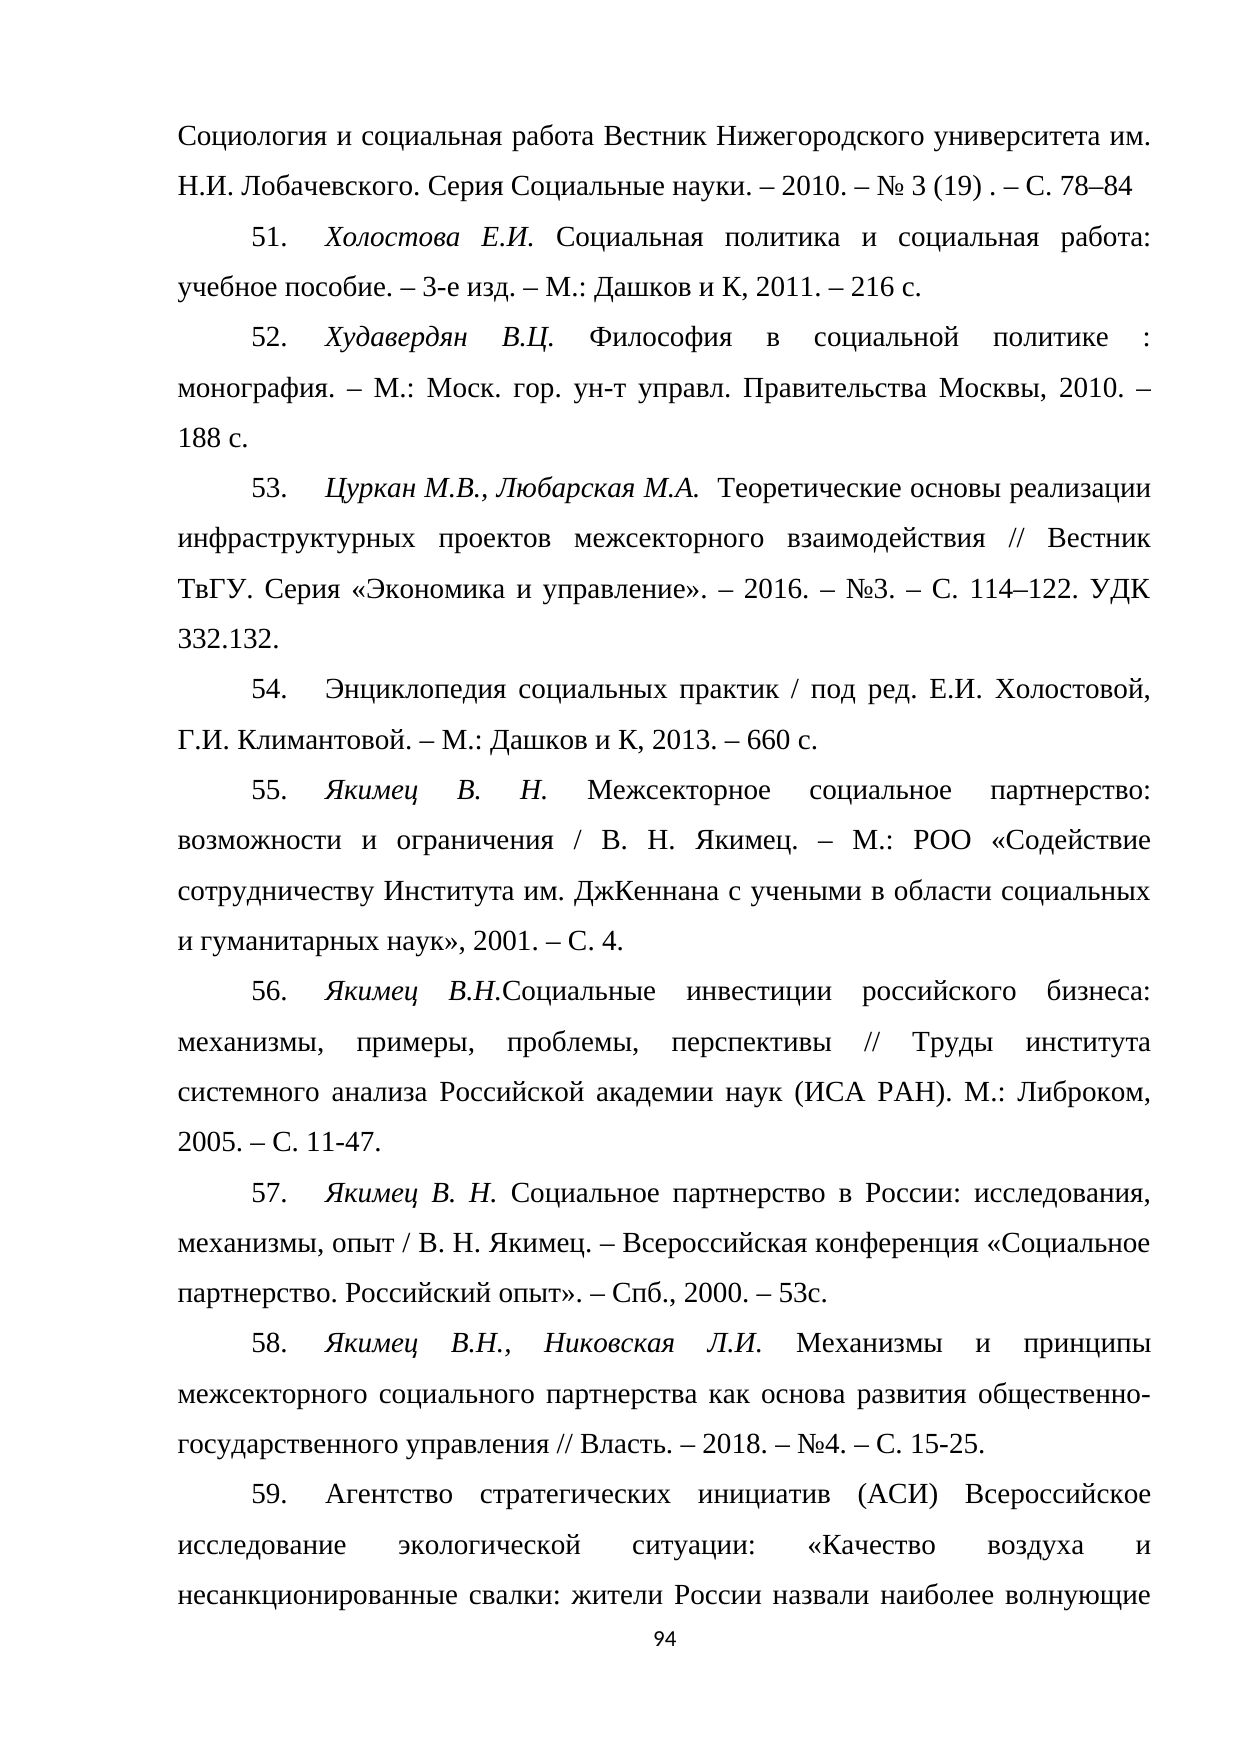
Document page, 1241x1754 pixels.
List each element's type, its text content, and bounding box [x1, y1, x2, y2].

list Якимец В. Н. Социальное партнерство в России: исследования, механизмы, опыт / В. Н. Якимец. – Всероссийская конференция «Социальное партнерство. Российский опыт». – Спб., 2000. – 53с. [177, 1175, 1152, 1309]
list Худавердян В.Ц. Философия в социальной политике : монография. – М.: Моск. гор. ун-т управл. Правительства Москвы, 2010. – 188 с. [177, 319, 1152, 453]
list Цуркан М.В., Любарская М.А. Теоретические основы реализации инфраструктурных проектов межсекторного взаимодействия // Вестник ТвГУ. Серия «Экономика и управление». – 2016. – №3. – С. 114–122. УДК 332.132. [177, 470, 1152, 655]
list Якимец В. Н. Межсекторное социальное партнерство: возможности и ограничения / В. Н. Якимец. – М.: РОО «Содействие сотрудничеству Института им. ДжКеннана с учеными в области социальных и гуманитарных наук», 2001. – С. 4. [177, 772, 1152, 957]
list Энциклопедия социальных практик / под ред. Е.И. Холостовой, Г.И. Климантовой. – М.: Дашков и К, 2013. – 660 с. [177, 672, 1152, 755]
list Якимец В.Н., Никовская Л.И. Механизмы и принципы межсекторного социального партнерства как основа развития общественно-государственного управления // Власть. – 2018. – №4. – С. 15-25. [177, 1326, 1152, 1460]
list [177, 1477, 1152, 1611]
list Холостова Е.И. Социальная политика и социальная работа: учебное пособие. – 3-е изд. – М.: Дашков и К, 2011. – 216 с. [177, 219, 1152, 303]
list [177, 118, 1152, 202]
list Якимец В.Н.Социальные инвестиции российского бизнеса: механизмы, примеры, проблемы, перспективы // Труды института системного анализа Российской академии наук (ИСА РАН). М.: Либроком, 2005. – С. 11-47. [177, 973, 1152, 1158]
